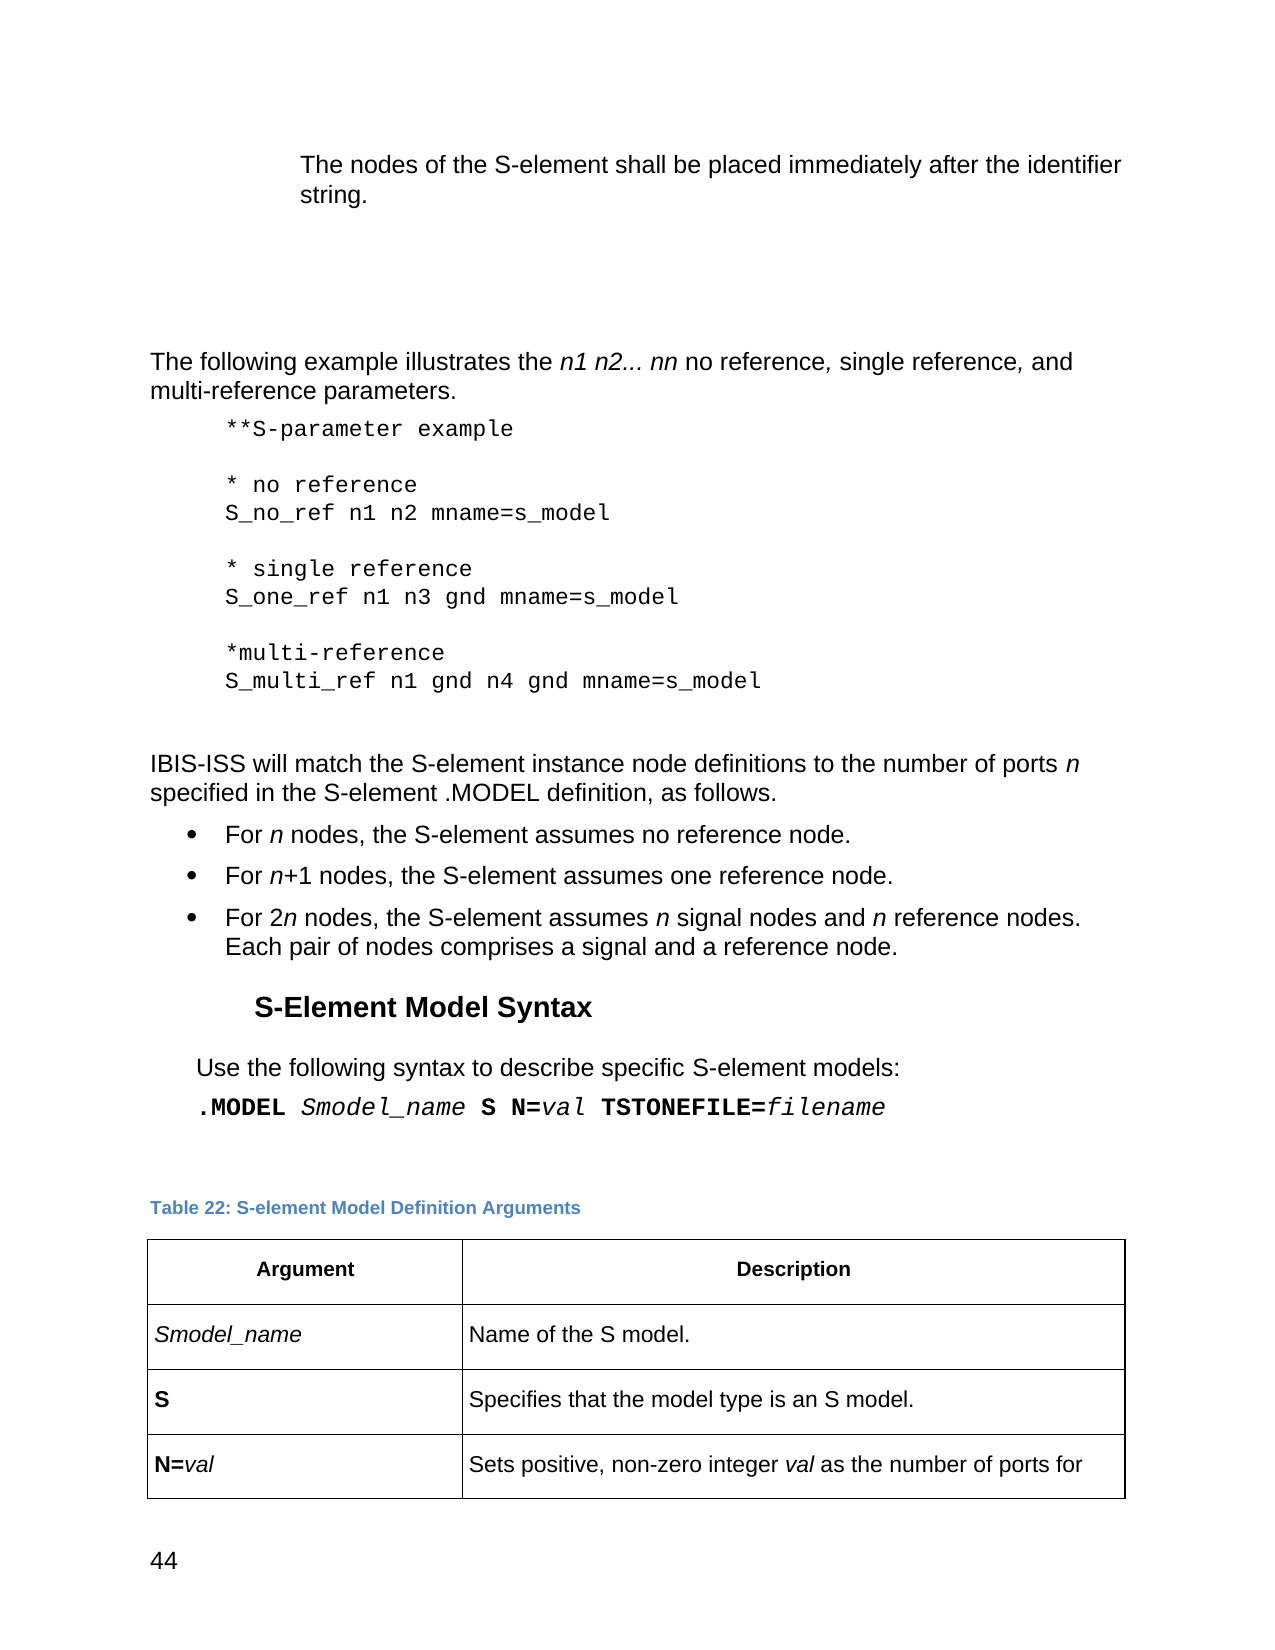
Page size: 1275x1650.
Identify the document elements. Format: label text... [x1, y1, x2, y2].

text **S-parameter example [225, 417, 1125, 443]
list The nodes of the S-element shall be placed immediately after the identifier string. [300, 150, 1125, 208]
table_header Description [463, 1240, 1124, 1304]
text Use the following syntax to describe specific S-element models: [196, 1053, 1125, 1082]
table_cell S [148, 1370, 462, 1433]
table_cell Specifies that the model type is an S model. [463, 1370, 1124, 1433]
text IBIS-ISS will match the S-element instance node definitions to the number of ports n specified in the S-element .MODEL definition, as follows. [150, 748, 1125, 807]
text * no reference [225, 473, 1125, 499]
text S_one_ref n1 n3 gnd mname=s_model [225, 586, 1125, 611]
table_cell Name of the S model. [463, 1305, 1124, 1368]
list For 2n nodes, the S-element assumes n signal nodes and n reference nodes. Each pair of nodes comprises a signal and a reference node. [187, 903, 1125, 961]
text .MODEL Smodel_name S N=val TSTONEFILE=filename [196, 1094, 1125, 1123]
text * single reference [225, 557, 1125, 583]
text S_multi_ref n1 gnd n4 gnd mname=s_model [225, 669, 1125, 696]
text S_no_ref n1 n2 mname=s_model [225, 501, 1125, 527]
table_cell Smodel_name [148, 1305, 462, 1368]
list For n nodes, the S-element assumes no reference node. [187, 819, 1125, 848]
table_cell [463, 1435, 1124, 1498]
text The following example illustrates the n1 n2... nn no reference, single reference, and multi-reference parameters. [150, 347, 1125, 405]
table_header Argument [148, 1240, 462, 1304]
list For n+1 nodes, the S-element assumes one reference node. [187, 861, 1125, 890]
table_cell N=val [148, 1435, 462, 1498]
text *multi-reference [225, 642, 1125, 667]
subtitle S-Element Model Syntax [254, 990, 1125, 1024]
